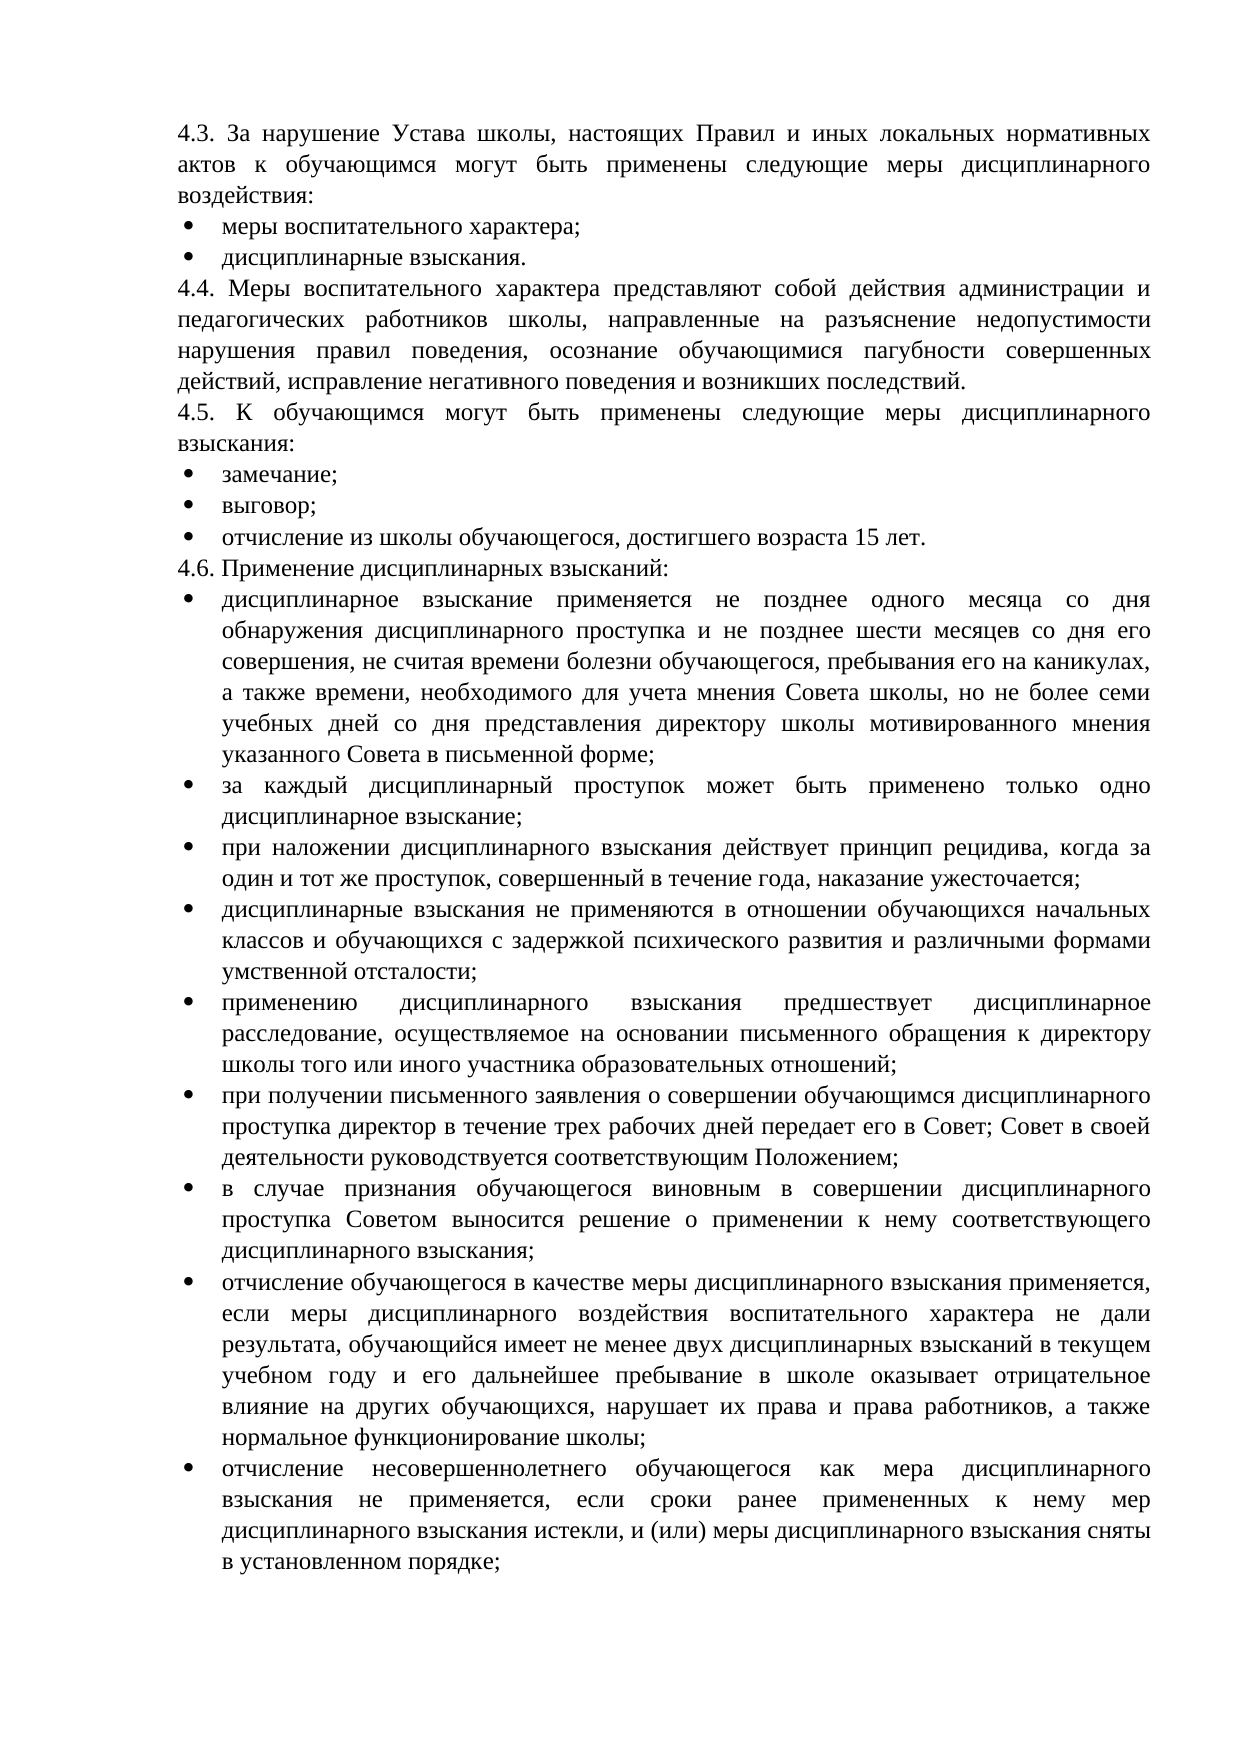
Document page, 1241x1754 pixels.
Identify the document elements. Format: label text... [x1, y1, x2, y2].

text 4.5. К обучающимся могут быть применены следующие меры дисциплинарного взыскания: [177, 397, 1152, 457]
list дисциплинарное взыскание применяется не позднее одного месяца со дня обнаружения дисциплинарного проступка и не позднее шести месяцев со дня его совершения, не считая времени болезни обучающегося, пребывания его на каникулах, а также времени, необходимого для учета мнения Совета школы, но не более семи учебных дней со дня представления директору школы мотивированного мнения указанного Совета в письменной форме; [184, 584, 1152, 768]
text 4.4. Меры воспитательного характера представляют собой действия администрации и педагогических работников школы, направленные на разъяснение недопустимости нарушения правил поведения, осознание обучающимися пагубности совершенных действий, исправление негативного поведения и возникших последствий. [177, 273, 1152, 395]
list отчисление несовершеннолетнего обучающегося как мера дисциплинарного взыскания не применяется, если сроки ранее примененных к нему мер дисциплинарного взыскания истекли, и (или) меры дисциплинарного взыскания сняты в установленном порядке; [184, 1453, 1152, 1575]
text 4.6. Применение дисциплинарных взысканий: [177, 553, 1152, 581]
list при получении письменного заявления о совершении обучающимся дисциплинарного проступка директор в течение трех рабочих дней передает его в Совет; Совет в своей деятельности руководствуется соответствующим Положением; [184, 1080, 1152, 1171]
text 4.3. За нарушение Устава школы, настоящих Правил и иных локальных нормативных актов к обучающимся могут быть применены следующие меры дисциплинарного воздействия: [177, 118, 1152, 209]
list дисциплинарные взыскания не применяются в отношении обучающихся начальных классов и обучающихся с задержкой психического развития и различными формами умственной отсталости; [184, 894, 1152, 985]
list дисциплинарные взыскания. [184, 242, 1152, 271]
list замечание; [184, 459, 1152, 488]
list отчисление из школы обучающегося, достигшего возраста 15 лет. [184, 522, 1152, 550]
list за каждый дисциплинарный проступок может быть применено только одно дисциплинарное взыскание; [184, 770, 1152, 830]
list в случае признания обучающегося виновным в совершении дисциплинарного проступка Советом выносится решение о применении к нему соответствующего дисциплинарного взыскания; [184, 1173, 1152, 1264]
list применению дисциплинарного взыскания предшествует дисциплинарное расследование, осуществляемое на основании письменного обращения к директору школы того или иного участника образовательных отношений; [184, 987, 1152, 1078]
list при наложении дисциплинарного взыскания действует принцип рецидива, когда за один и тот же проступок, совершенный в течение года, наказание ужесточается; [184, 832, 1152, 892]
list отчисление обучающегося в качестве меры дисциплинарного взыскания применяется, если меры дисциплинарного воздействия воспитательного характера не дали результата, обучающийся имеет не менее двух дисциплинарных взысканий в текущем учебном году и его дальнейшее пребывание в школе оказывает отрицательное влияние на других обучающихся, нарушает их права и права работников, а также нормальное функционирование школы; [184, 1267, 1152, 1451]
list выговор; [184, 491, 1152, 519]
list меры воспитательного характера; [184, 211, 1152, 240]
